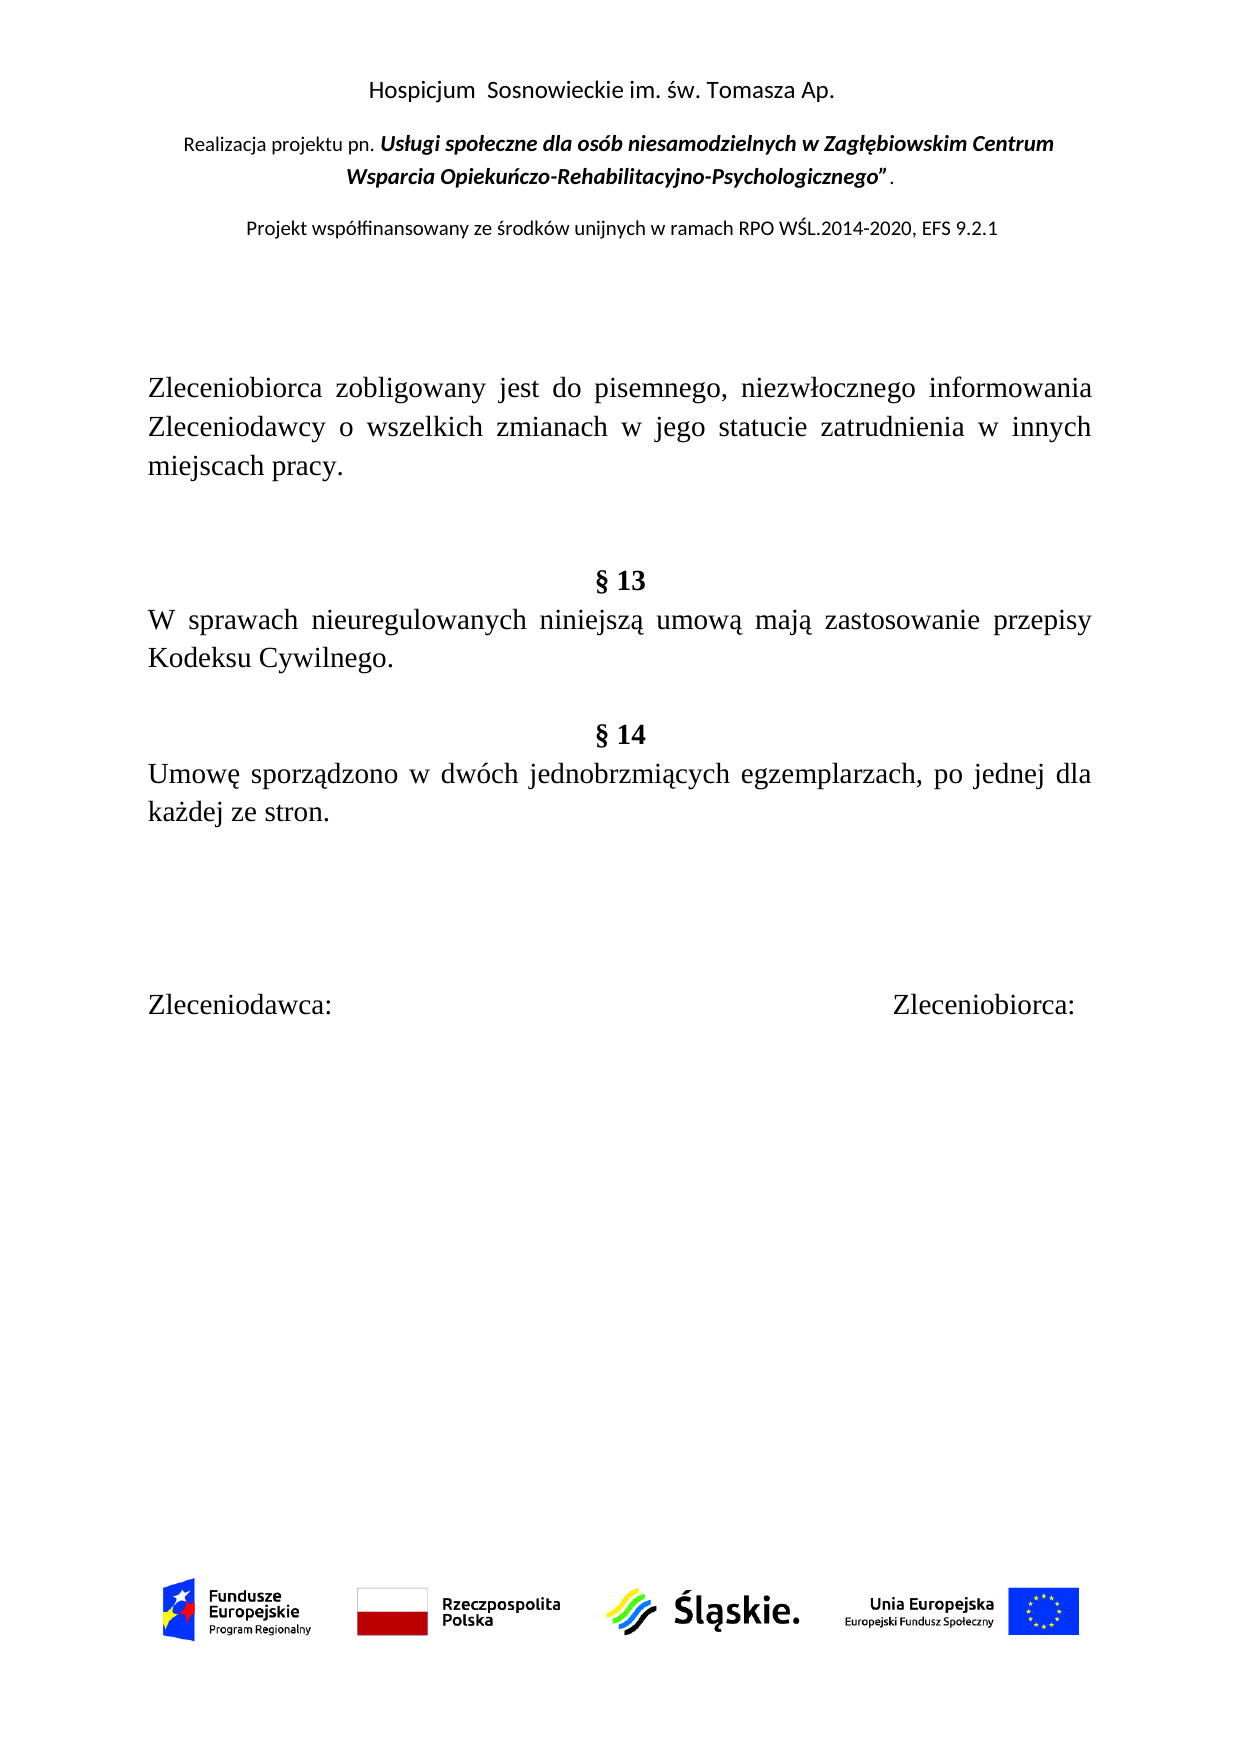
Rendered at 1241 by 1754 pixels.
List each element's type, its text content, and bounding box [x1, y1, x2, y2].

text Zleceniodawca: Zleceniobiorca: [148, 987, 1093, 1021]
text Zleceniobiorca zobligowany jest do pisemnego, niezwłocznego informowania Zleceniodawcy o wszelkich zmianach w jego statucie zatrudnienia w innych miejscach pracy. [148, 371, 1093, 481]
text W sprawach nieuregulowanych niniejszą umową mają zastosowanie przepisy Kodeksu Cywilnego. [148, 602, 1093, 674]
picture [147, 1563, 1094, 1656]
text § 14 [148, 717, 1093, 751]
text Umowę sporządzono w dwóch jednobrzmiących egzemplarzach, po jednej dla każdej ze stron. [148, 756, 1093, 828]
text § 13 [148, 563, 1093, 597]
